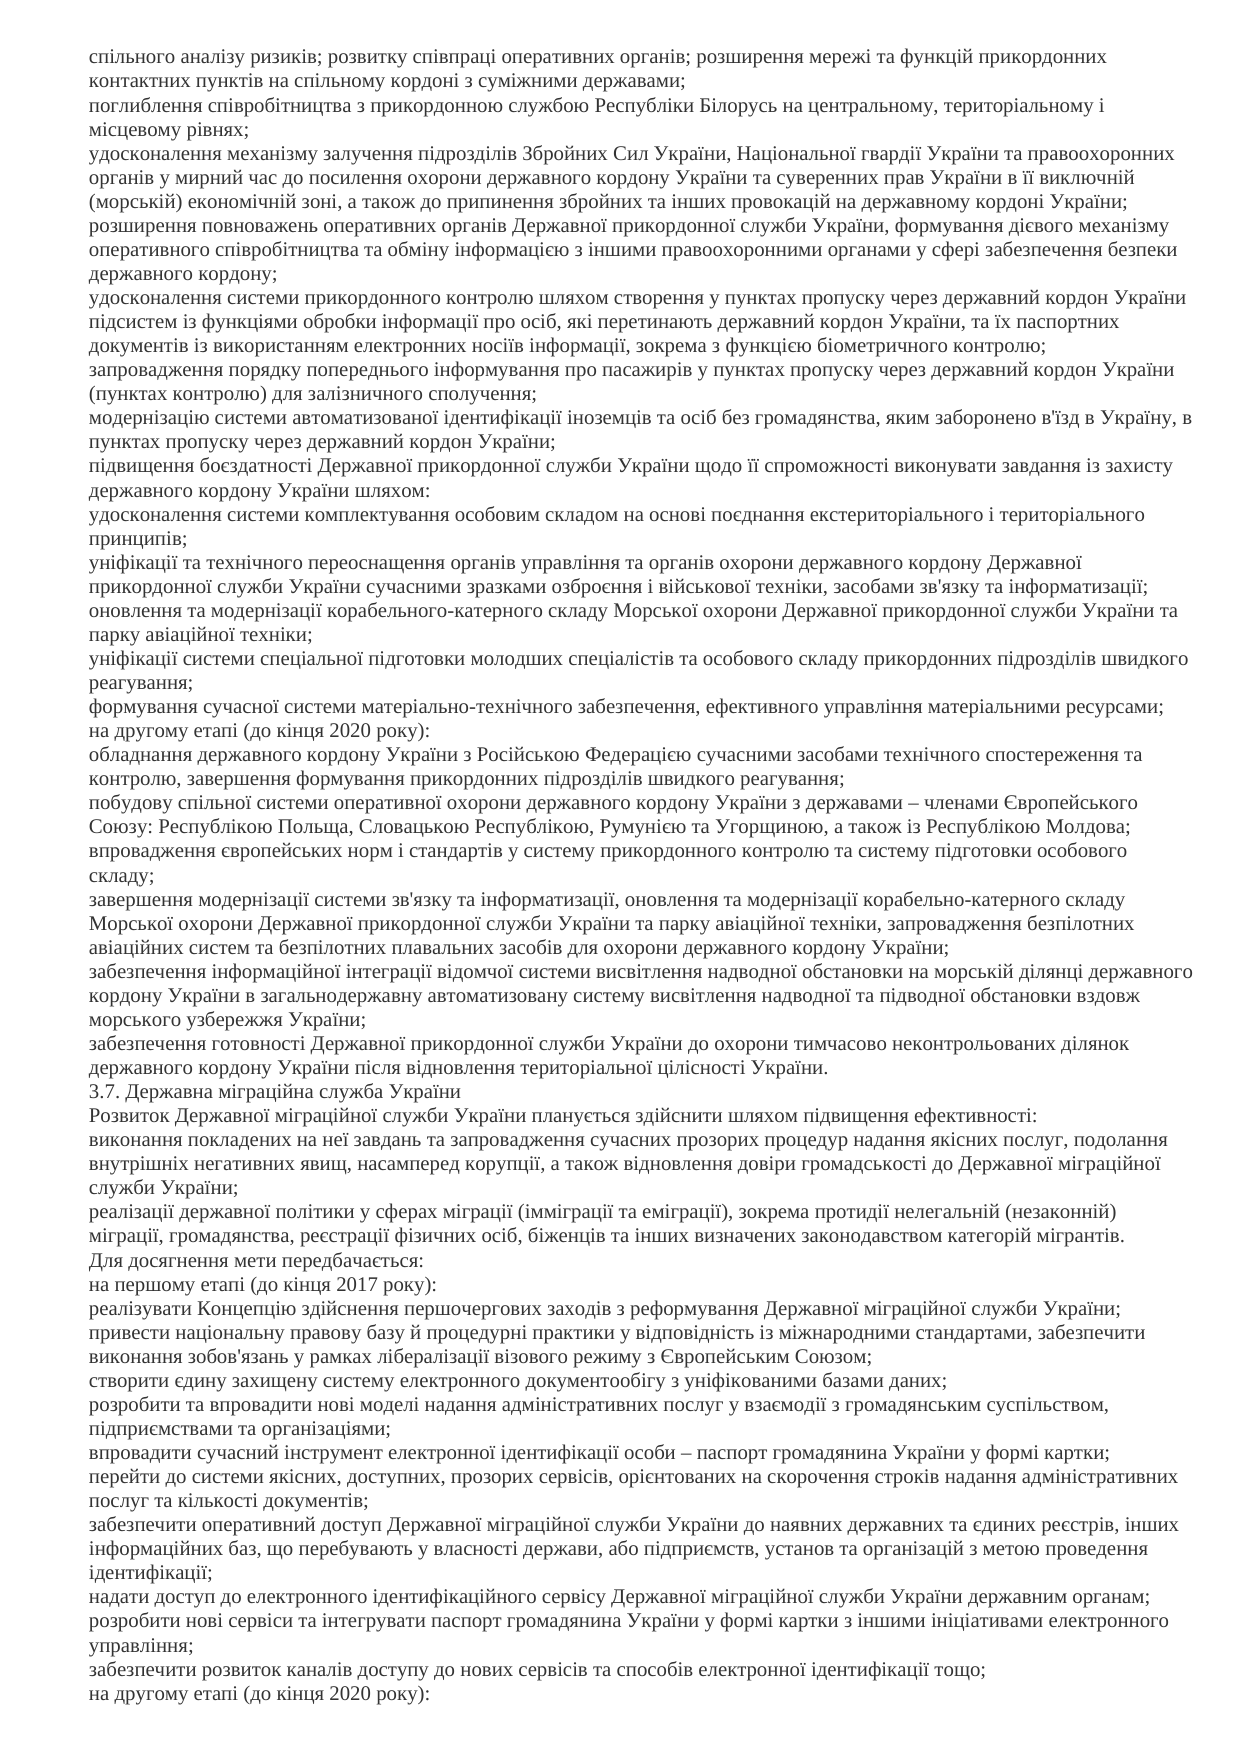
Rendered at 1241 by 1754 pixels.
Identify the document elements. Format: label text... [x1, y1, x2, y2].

text забезпечити розвиток каналів доступу до нових сервісів та способів електронної ідентифікації тощо; [89, 1657, 1196, 1681]
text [89, 44, 1196, 92]
text на першому етапі (до кінця 2017 року): [89, 1272, 1196, 1296]
text забезпечення інформаційної інтеграції відомчої системи висвітлення надводної обстановки на морській ділянці державного кордону України в загальнодержавну автоматизовану систему висвітлення надводної та підводної обстановки вздовж морського узбережжя України; [89, 959, 1196, 1031]
text на другому етапі (до кінця 2020 року): [89, 1681, 1196, 1705]
text Розвиток Державної міграційної служби України планується здійснити шляхом підвищення ефективності: [89, 1103, 1196, 1127]
text 3.7. Державна міграційна служба України [89, 1079, 1196, 1103]
text впровадити сучасний інструмент електронної ідентифікації особи – паспорт громадянина України у формі картки; [89, 1440, 1196, 1464]
text на другому етапі (до кінця 2020 року): [89, 718, 1196, 742]
text забезпечити оперативний доступ Державної міграційної служби України до наявних державних та єдиних реєстрів, інших інформаційних баз, що перебувають у власності держави, або підприємств, установ та організацій з метою проведення ідентифікації; [89, 1512, 1196, 1584]
text удосконалення системи комплектування особовим складом на основі поєднання екстериторіального і територіального принципів; [89, 502, 1196, 550]
text створити єдину захищену систему електронного документообігу з уніфікованими базами даних; [89, 1368, 1196, 1392]
text виконання покладених на неї завдань та запровадження сучасних прозорих процедур надання якісних послуг, подолання внутрішніх негативних явищ, насамперед корупції, а також відновлення довіри громадськості до Державної міграційної служби України; [89, 1127, 1196, 1199]
text завершення модернізації системи зв'язку та інформатизації, оновлення та модернізації корабельно-катерного складу Морської охорони Державної прикордонної служби України та парку авіаційної техніки, запровадження безпілотних авіаційних систем та безпілотних плавальних засобів для охорони державного кордону України; [89, 887, 1196, 959]
text перейти до системи якісних, доступних, прозорих сервісів, орієнтованих на скорочення строків надання адміністративних послуг та кількості документів; [89, 1464, 1196, 1512]
text реалізації державної політики у сферах міграції (імміграції та еміграції), зокрема протидії нелегальній (незаконній) міграції, громадянства, реєстрації фізичних осіб, біженців та інших визначених законодавством категорій мігрантів. [89, 1199, 1196, 1247]
text запровадження порядку попереднього інформування про пасажирів у пунктах пропуску через державний кордон України (пунктах контролю) для залізничного сполучення; [89, 357, 1196, 405]
text уніфікації системи спеціальної підготовки молодших спеціалістів та особового складу прикордонних підрозділів швидкого реагування; [89, 646, 1196, 694]
text удосконалення механізму залучення підрозділів Збройних Сил України, Національної гвардії України та правоохоронних органів у мирний час до посилення охорони державного кордону України та суверенних прав України в її виключній (морській) економічній зоні, а також до припинення збройних та інших провокацій на державному кордоні України; [89, 141, 1196, 213]
text Для досягнення мети передбачається: [89, 1247, 1196, 1272]
text уніфікації та технічного переоснащення органів управління та органів охорони державного кордону Державної прикордонної служби України сучасними зразками озброєння і військової техніки, засобами зв'язку та інформатизації; [89, 550, 1196, 598]
text розширення повноважень оперативних органів Державної прикордонної служби України, формування дієвого механізму оперативного співробітництва та обміну інформацією з іншими правоохоронними органами у сфері забезпечення безпеки державного кордону; [89, 213, 1196, 285]
text підвищення боєздатності Державної прикордонної служби України щодо її спроможності виконувати завдання із захисту державного кордону України шляхом: [89, 453, 1196, 502]
text обладнання державного кордону України з Російською Федерацією сучасними засобами технічного спостереження та контролю, завершення формування прикордонних підрозділів швидкого реагування; [89, 742, 1196, 790]
text надати доступ до електронного ідентифікаційного сервісу Державної міграційної служби України державним органам; [89, 1584, 1196, 1608]
text побудову спільної системи оперативної охорони державного кордону України з державами – членами Європейського Союзу: Республікою Польща, Словацькою Республікою, Румунією та Угорщиною, а також із Республікою Молдова; [89, 790, 1196, 838]
text формування сучасної системи матеріально-технічного забезпечення, ефективного управління матеріальними ресурсами; [89, 694, 1196, 718]
text забезпечення готовності Державної прикордонної служби України до охорони тимчасово неконтрольованих ділянок державного кордону України після відновлення територіальної цілісності України. [89, 1031, 1196, 1079]
text удосконалення системи прикордонного контролю шляхом створення у пунктах пропуску через державний кордон України підсистем із функціями обробки інформації про осіб, які перетинають державний кордон України, та їх паспортних документів із використанням електронних носіїв інформації, зокрема з функцією біометричного контролю; [89, 285, 1196, 357]
text модернізацію системи автоматизованої ідентифікації іноземців та осіб без громадянства, яким заборонено в'їзд в Україну, в пунктах пропуску через державний кордон України; [89, 405, 1196, 453]
text впровадження європейських норм і стандартів у систему прикордонного контролю та систему підготовки особового складу; [89, 838, 1196, 887]
text поглиблення співробітництва з прикордонною службою Республіки Білорусь на центральному, територіальному і місцевому рівнях; [89, 92, 1196, 141]
text розробити нові сервіси та інтегрувати паспорт громадянина України у формі картки з іншими ініціативами електронного управління; [89, 1608, 1196, 1657]
text оновлення та модернізації корабельного-катерного складу Морської охорони Державної прикордонної служби України та парку авіаційної техніки; [89, 598, 1196, 646]
text розробити та впровадити нові моделі надання адміністративних послуг у взаємодії з громадянським суспільством, підприємствами та організаціями; [89, 1392, 1196, 1440]
text привести національну правову базу й процедурні практики у відповідність із міжнародними стандартами, забезпечити виконання зобов'язань у рамках лібералізації візового режиму з Європейським Союзом; [89, 1320, 1196, 1368]
text реалізувати Концепцію здійснення першочергових заходів з реформування Державної міграційної служби України; [89, 1296, 1196, 1320]
